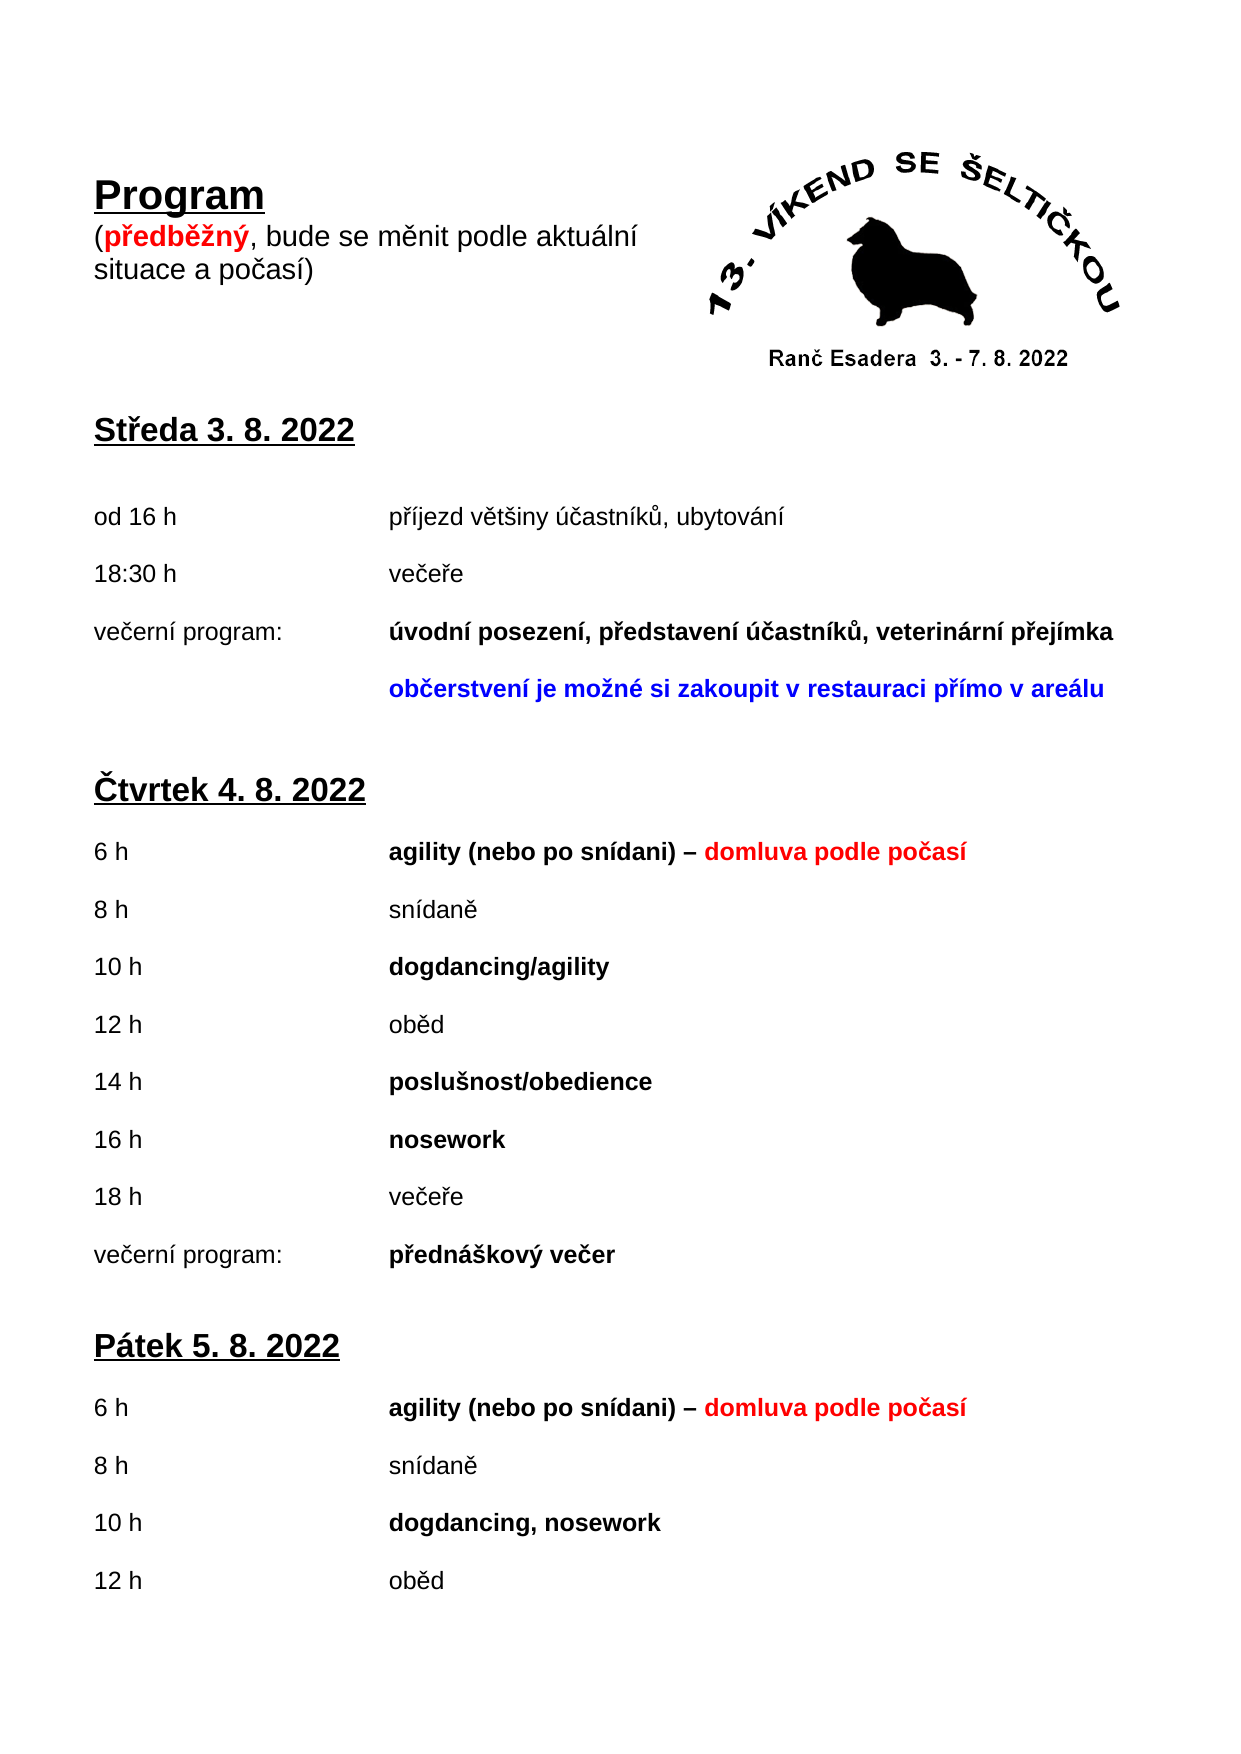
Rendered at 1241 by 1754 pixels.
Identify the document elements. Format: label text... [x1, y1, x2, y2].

text 14 h poslušnost/obedience [94, 1067, 1162, 1096]
picture [682, 127, 1144, 171]
text 8 h snídaně [94, 895, 1162, 923]
text občerstvení je možné si zakoupit v restauraci přímo v areálu [389, 674, 1162, 703]
text 10 h dogdancing, nosework [94, 1508, 1162, 1537]
text 18:30 h večeře [94, 559, 1162, 588]
text 6 h agility (nebo po snídani) – domluva podle počasí [94, 837, 1162, 866]
text 16 h nosework [94, 1125, 1162, 1153]
text 6 h agility (nebo po snídani) – domluva podle počasí [94, 1393, 1162, 1422]
text večerní program: úvodní posezení, představení účastníků, veterinární přejímka [94, 617, 1162, 645]
text Čtvrtek 4. 8. 2022 [94, 732, 1162, 808]
text 12 h oběd [94, 1010, 1162, 1038]
picture [682, 286, 1144, 408]
text Pátek 5. 8. 2022 [94, 1326, 1162, 1364]
text 18 h večeře [94, 1182, 1162, 1211]
text večerní program: přednáškový večer [94, 1240, 1162, 1326]
text 8 h snídaně [94, 1451, 1162, 1479]
text (předběžný, bude se měnit podle aktuální situace a počasí) [94, 219, 1162, 286]
text 12 h oběd [94, 1566, 1162, 1594]
text od 16 h příjezd většiny účastníků, ubytování [94, 502, 1162, 530]
text Program [94, 171, 1162, 219]
text 10 h dogdancing/agility [94, 952, 1162, 981]
text Středa 3. 8. 2022 [94, 411, 1162, 449]
